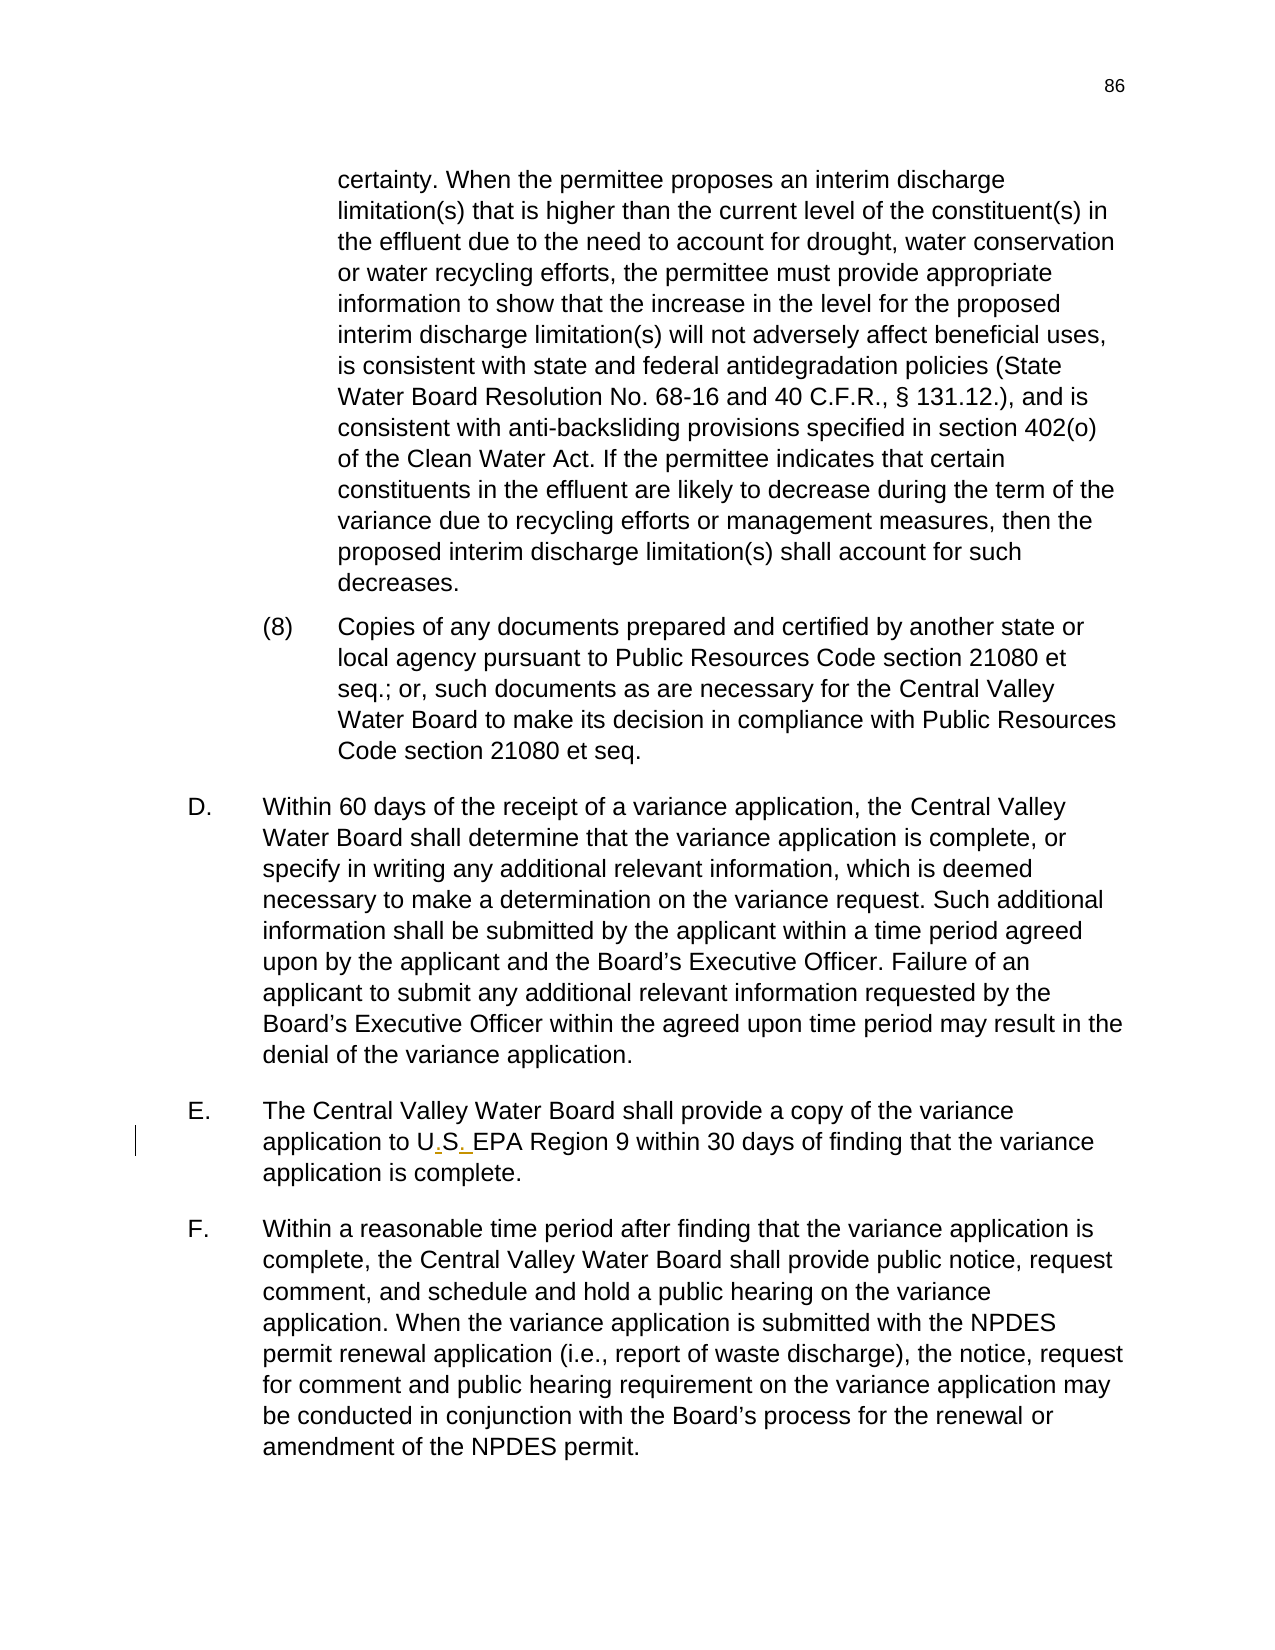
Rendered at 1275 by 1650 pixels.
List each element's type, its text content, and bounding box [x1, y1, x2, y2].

text E. The Central Valley Water Board shall provide a copy of the variance application to USEPA Region 9 within 30 days of finding that the variance application is complete. [187, 1096, 1125, 1187]
text (8) Copies of any documents prepared and certified by another state or local agency pursuant to Public Resources Code section 21080 et seq.; or, such documents as are necessary for the Central Valley Water Board to make its decision in compliance with Public Resources Code section 21080 et seq. [262, 612, 1125, 765]
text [262, 165, 1125, 597]
text F. Within a reasonable time period after finding that the variance application is complete, the Central Valley Water Board shall provide public notice, request comment, and schedule and hold a public hearing on the variance application. When the variance application is submitted with the NPDES permit renewal application (i.e., report of waste discharge), the notice, request for comment and public hearing requirement on the variance application may be conducted in conjunction with the Board’s process for the renewal or amendment of the NPDES permit. [187, 1214, 1125, 1461]
text D. Within 60 days of the receipt of a variance application, the Central Valley Water Board shall determine that the variance application is complete, or specify in writing any additional relevant information, which is deemed necessary to make a determination on the variance request. Such additional information shall be submitted by the applicant within a time period agreed upon by the applicant and the Board’s Executive Officer. Failure of an applicant to submit any additional relevant information requested by the Board’s Executive Officer within the agreed upon time period may result in the denial of the variance application. [187, 792, 1125, 1069]
